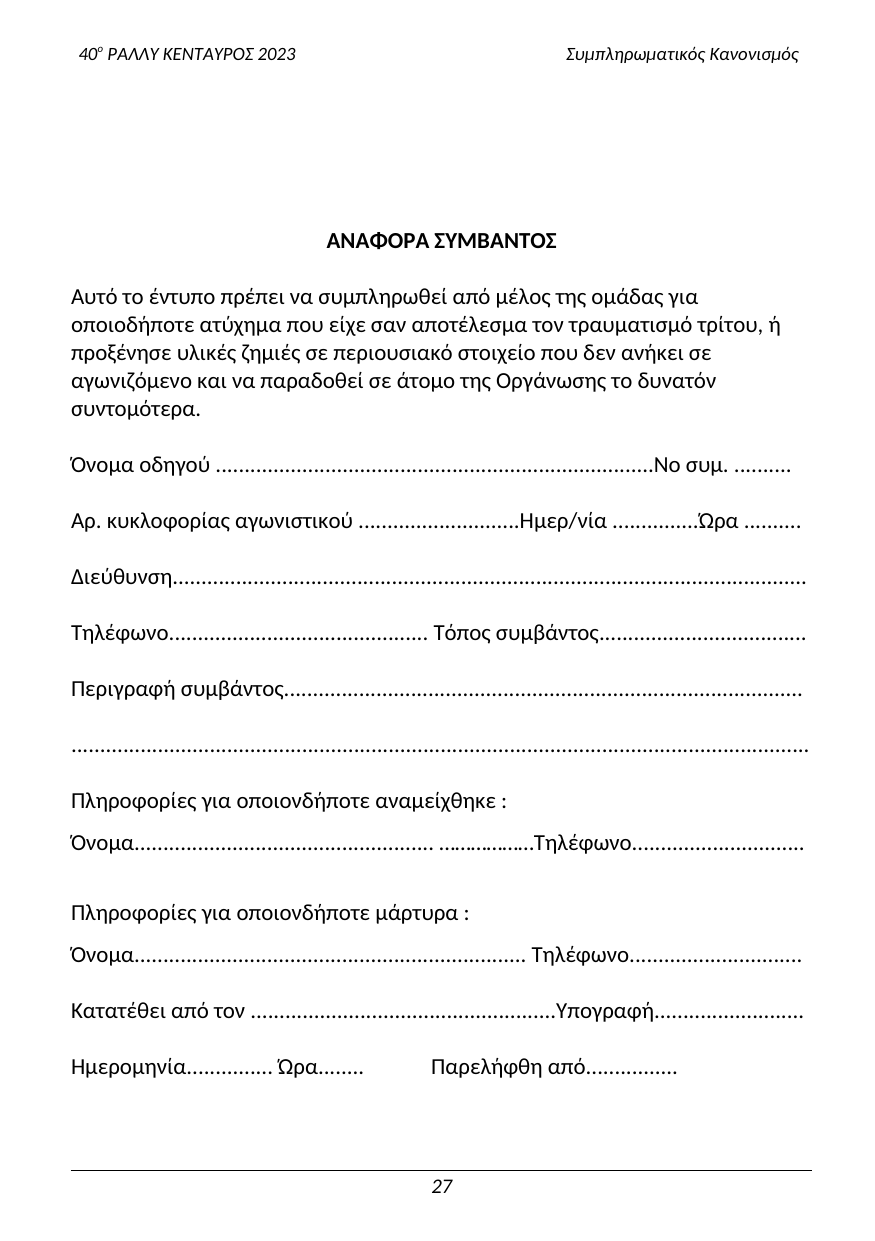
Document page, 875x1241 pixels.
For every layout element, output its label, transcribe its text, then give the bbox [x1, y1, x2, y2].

text Ημερομηνία............... Ώρα........ Παρελήφθη από................ [71, 1052, 812, 1080]
text Αυτό το έντυπο πρέπει να συμπληρωθεί από μέλος της ομάδας για οποιοδήποτε ατύχημα που είχε σαν αποτέλεσμα τον τραυματισμό τρίτου, ή προξένησε υλικές ζημιές σε περιουσιακό στοιχείο που δεν ανήκει σε αγωνιζόμενο και να παραδοθεί σε άτομο της Οργάνωσης το δυνατόν συντομότερα. [71, 282, 812, 422]
text Πληροφορίες για οποιονδήποτε μάρτυρα : [71, 898, 812, 926]
text ΑΝΑΦΟΡΑ ΣΥΜΒΑΝΤΟΣ [71, 226, 812, 254]
text Πληροφορίες για οποιονδήποτε αναμείχθηκε : [71, 786, 812, 814]
text Αρ. κυκλοφορίας αγωνιστικού ............................Ημερ/νία ...............Ώρα .......... [71, 506, 812, 534]
text Όνομα.................................................................... Τηλέφωνο.............................. [71, 940, 812, 968]
text Περιγραφή συμβάντος.......................................................................................... [71, 674, 812, 702]
text Τηλέφωνο............................................. Τόπος συμβάντος.................................... [71, 618, 812, 646]
text Διεύθυνση.............................................................................................................. [71, 562, 812, 590]
text Όνομα.................................................... ………………Τηλέφωνο.............................. [71, 828, 812, 856]
text Όνομα οδηγού ............................................................................Νο συμ. .......... [71, 450, 812, 478]
text Κατατέθει από τον .....................................................Υπογραφή.......................... [71, 996, 812, 1024]
text ................................................................................................................................ [71, 730, 812, 758]
